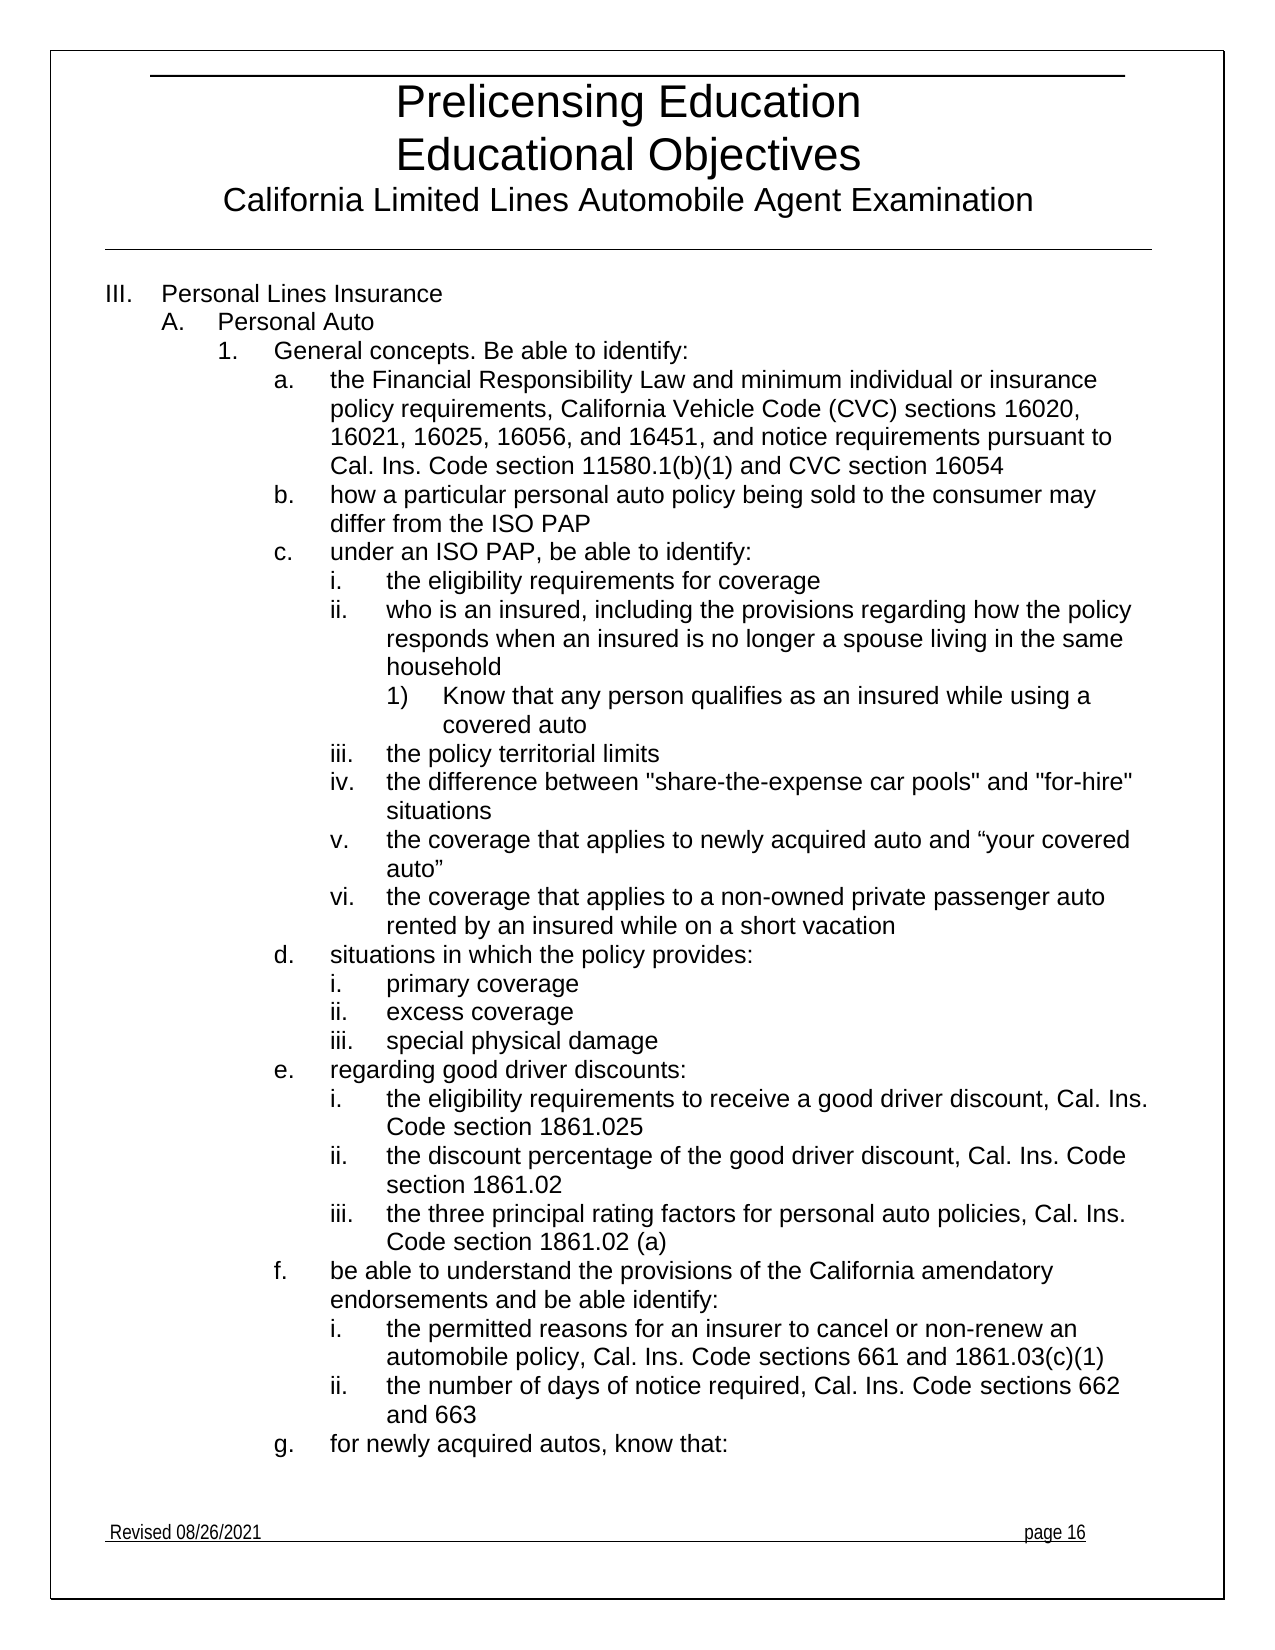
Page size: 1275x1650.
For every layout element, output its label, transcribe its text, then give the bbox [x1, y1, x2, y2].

text b. how a particular personal auto policy being sold to the consumer may differ from the ISO PAP [274, 480, 1152, 537]
text III. Personal Lines Insurance [105, 279, 1152, 307]
text ii. excess coverage [330, 997, 1152, 1026]
text ii. the discount percentage of the good driver discount, Cal. Ins. Code section 1861.02 [330, 1141, 1152, 1199]
text i. the eligibility requirements to receive a good driver discount, Cal. Ins. Code section 1861.025 [330, 1084, 1152, 1141]
text d. situations in which the policy provides: [274, 940, 1152, 969]
text ii. who is an insured, including the provisions regarding how the policy responds when an insured is no longer a spouse living in the same household [330, 595, 1152, 681]
text a. the Financial Responsibility Law and minimum individual or insurance policy requirements, California Vehicle Code (CVC) sections 16020, 16021, 16025, 16056, and 16451, and notice requirements pursuant to Cal. Ins. Code section 11580.1(b)(1) and CVC section 16054 [274, 365, 1152, 480]
text i. primary coverage [330, 969, 1152, 997]
text g. for newly acquired autos, know that: [274, 1429, 1152, 1457]
text A. Personal Auto [161, 307, 1152, 336]
text iv. the difference between "share-the-expense car pools" and "for-hire" situations [330, 767, 1152, 825]
text iii. the three principal rating factors for personal auto policies, Cal. Ins. Code section 1861.02 (a) [330, 1199, 1152, 1256]
text c. under an ISO PAP, be able to identify: [274, 537, 1152, 566]
text i. the permitted reasons for an insurer to cancel or non-renew an automobile policy, Cal. Ins. Code sections 661 and 1861.03(c)(1) [330, 1314, 1152, 1371]
text vi. the coverage that applies to a non-owned private passenger auto rented by an insured while on a short vacation [330, 882, 1152, 940]
text iii. special physical damage [330, 1026, 1152, 1055]
text ii. the number of days of notice required, Cal. Ins. Code sections 662 and 663 [330, 1371, 1152, 1429]
text 1) Know that any person qualifies as an insured while using a covered auto [386, 681, 1152, 739]
text v. the coverage that applies to newly acquired auto and “your covered auto” [330, 825, 1152, 882]
text e. regarding good driver discounts: [274, 1055, 1152, 1084]
text f. be able to understand the provisions of the California amendatory endorsements and be able identify: [274, 1256, 1152, 1314]
text iii. the policy territorial limits [330, 739, 1152, 767]
text 1. General concepts. Be able to identify: [217, 336, 1152, 365]
text i. the eligibility requirements for coverage [330, 566, 1152, 595]
